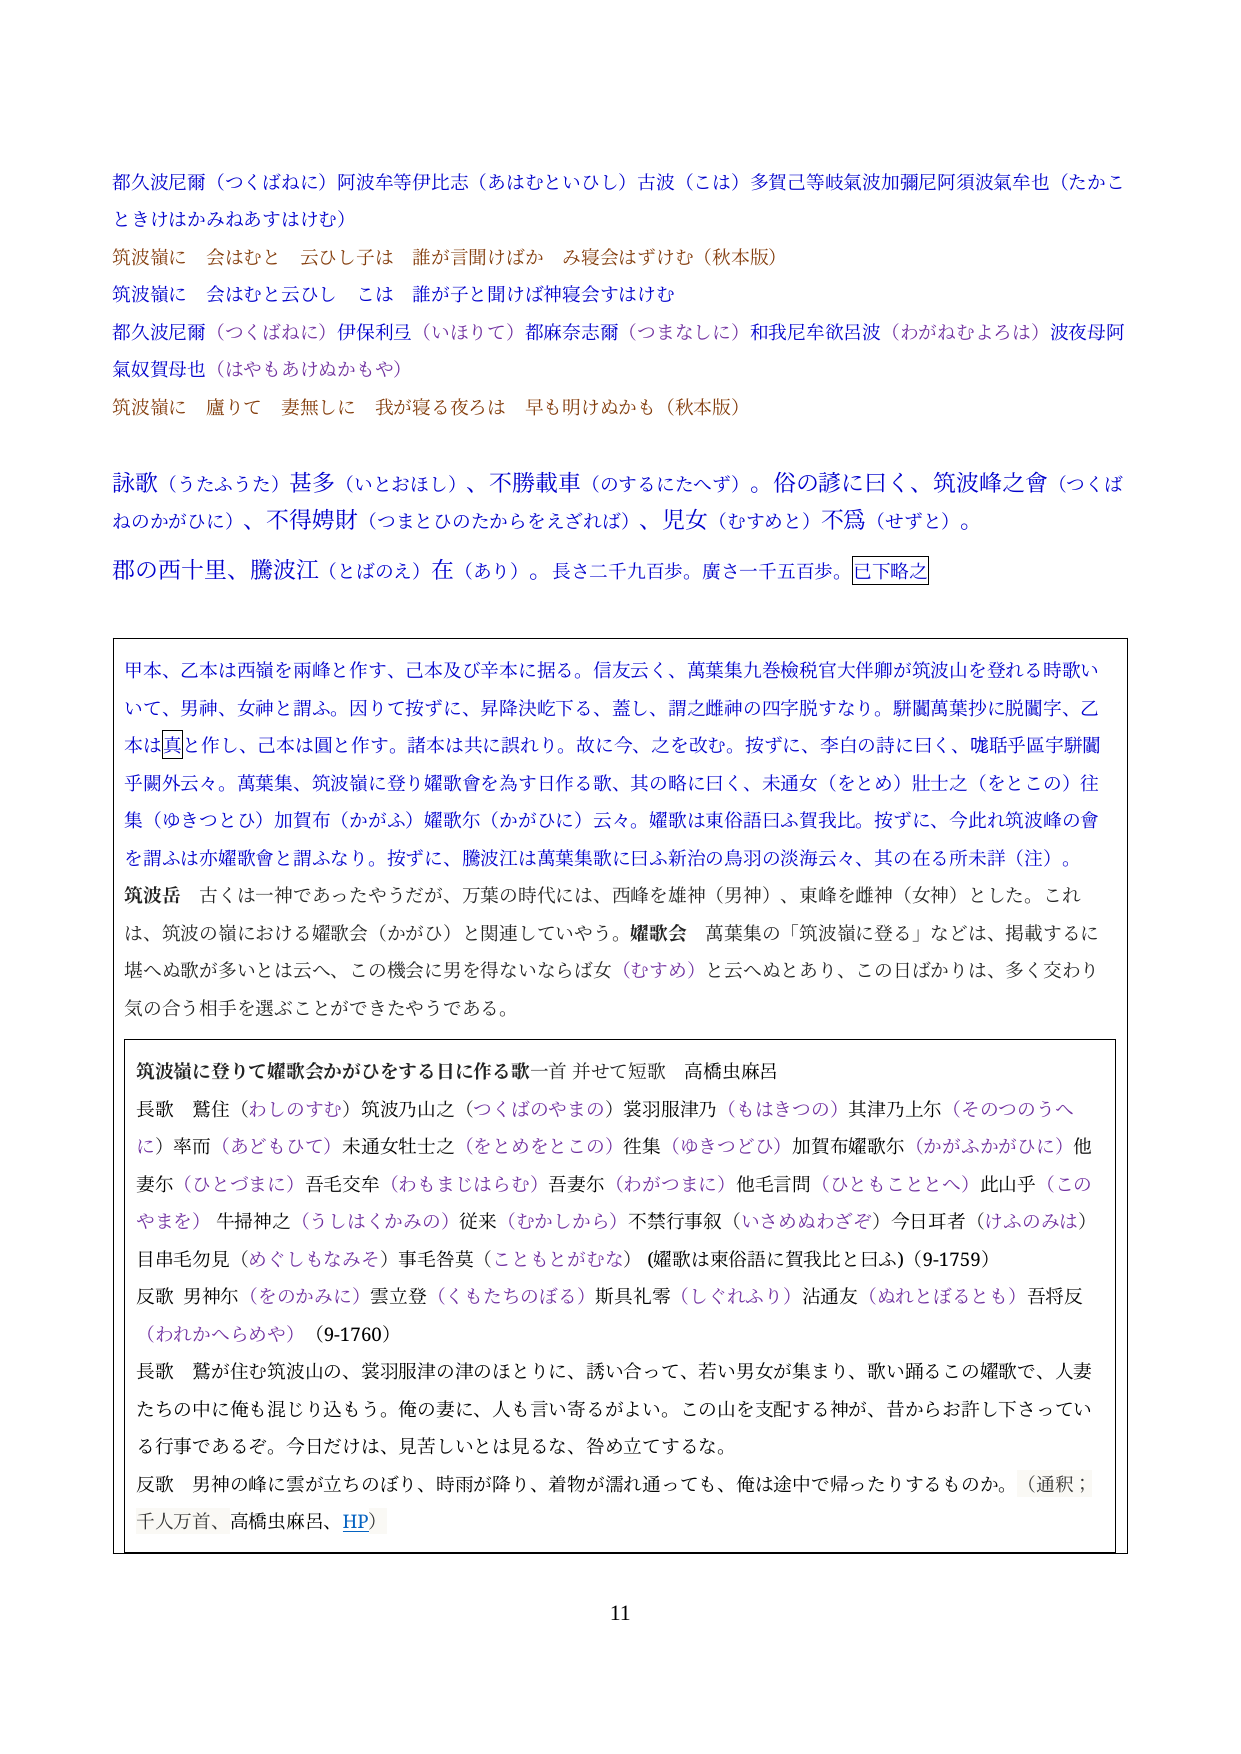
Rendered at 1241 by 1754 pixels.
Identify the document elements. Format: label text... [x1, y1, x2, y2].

text 都久波尼爾（つくばねに）阿波牟等伊比志（あはむといひし）古波（こは）多賀己等岐氣波加彌尼阿須波氣牟也（たかこときけはかみねあすはけむ） 筑波嶺に 会はむと 云ひし子は 誰が言聞けばか み寝会はずけむ（秋本版） 筑波嶺に 会はむと云ひし こは 誰が子と聞けば神寝会すはけむ 都久波尼爾（つくばねに）伊保利弖（いほりて）都麻奈志爾（つまなしに）和我尼牟欲呂波（わがねむよろは）波夜母阿氣奴賀母也（はやもあけぬかもや） 筑波嶺に 廬りて 妻無しに 我が寝る夜ろは 早も明けぬかも（秋本版） 詠歌（うたふうた）甚多（いとおほし）、不勝載車（のするにたへず）。俗の諺に曰く、筑波峰之會（つくばねのかがひに）、不得娉財（つまとひのたからをえざれば）、児女（むすめと）不爲（せずと）。 [112, 163, 1128, 538]
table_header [114, 639, 1127, 1553]
text 郡の西十里、騰波江（とばのえ）在（あり）。長さ二千九百歩。廣さ一千五百歩。已下略之 [112, 550, 1128, 625]
